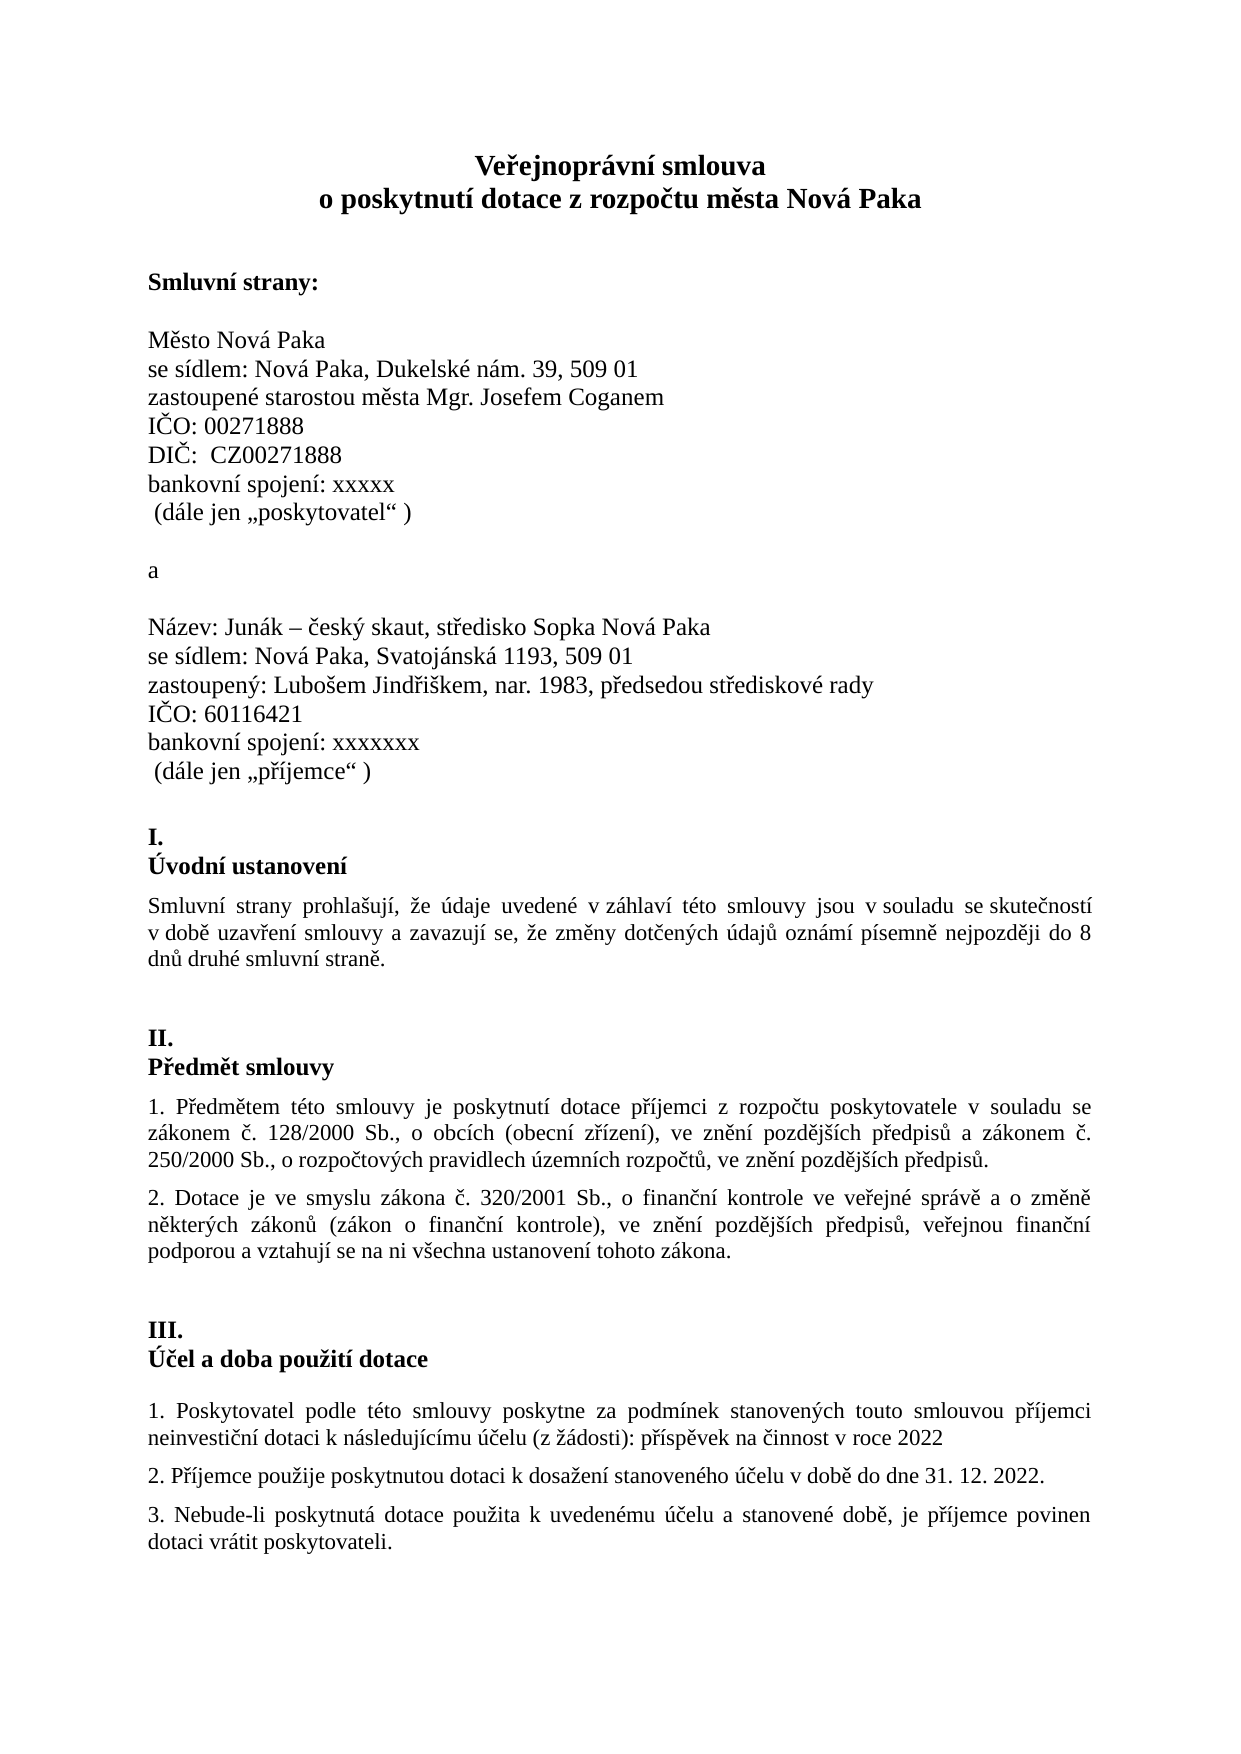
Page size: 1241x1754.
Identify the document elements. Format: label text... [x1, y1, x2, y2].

text I. [148, 822, 1093, 851]
text a [148, 555, 1093, 584]
text IČO: 60116421 [148, 699, 1093, 727]
text (dále jen „poskytovatel“ ) [148, 497, 1093, 526]
text III. [148, 1315, 1093, 1344]
text Předmět smlouvy [148, 1052, 1093, 1080]
text Veřejnoprávní smlouva [148, 148, 1093, 181]
text 2. Dotace je ve smyslu zákona č. 320/2001 Sb., o finanční kontrole ve veřejné správě a o změně některých zákonů (zákon o finanční kontrole), ve znění pozdějších předpisů, veřejnou finanční podporou a vztahují se na ni všechna ustanovení tohoto zákona. [148, 1184, 1093, 1263]
text II. [148, 1023, 1093, 1052]
text Název: Junák – český skaut, středisko Sopka Nová Paka [148, 612, 1093, 641]
text Město Nová Paka [148, 325, 1093, 354]
text Úvodní ustanovení [148, 851, 1093, 880]
text Smluvní strany: [148, 267, 1093, 296]
text 1. Poskytovatel podle této smlouvy poskytne za podmínek stanovených touto smlouvou příjemci neinvestiční dotaci k následujícímu účelu (z žádosti): příspěvek na činnost v roce 2022 [148, 1397, 1093, 1450]
text Účel a doba použití dotace [148, 1344, 1093, 1372]
text Smluvní strany prohlašují, že údaje uvedené v záhlaví této smlouvy jsou v souladu se skutečností v době uzavření smlouvy a zavazují se, že změny dotčených údajů oznámí písemně nejpozději do 8 dnů druhé smluvní straně. [148, 892, 1093, 972]
text 1. Předmětem této smlouvy je poskytnutí dotace příjemci z rozpočtu poskytovatele v souladu se zákonem č. 128/2000 Sb., o obcích (obecní zřízení), ve znění pozdějších předpisů a zákonem č. 250/2000 Sb., o rozpočtových pravidlech územních rozpočtů, ve znění pozdějších předpisů. [148, 1093, 1093, 1172]
text bankovní spojení: xxxxx [148, 469, 1093, 497]
text se sídlem: Nová Paka, Svatojánská 1193, 509 01 [148, 641, 1093, 670]
text 2. Příjemce použije poskytnutou dotaci k dosažení stanoveného účelu v době do dne 31. 12. 2022. [148, 1463, 1093, 1489]
text IČO: 00271888 [148, 411, 1093, 440]
text DIČ: CZ00271888 [148, 440, 1093, 469]
text 3. Nebude-li poskytnutá dotace použita k uvedenému účelu a stanovené době, je příjemce povinen dotaci vrátit poskytovateli. [148, 1501, 1093, 1554]
text se sídlem: Nová Paka, Dukelské nám. 39, 509 01 [148, 354, 1093, 382]
text o poskytnutí dotace z rozpočtu města Nová Paka [148, 181, 1093, 215]
text (dále jen „příjemce“ ) [148, 756, 1093, 785]
text zastoupené starostou města Mgr. Josefem Coganem [148, 382, 1093, 411]
text bankovní spojení: xxxxxxx [148, 727, 1093, 756]
text zastoupený: Lubošem Jindřiškem, nar. 1983, předsedou střediskové rady [148, 670, 1093, 699]
